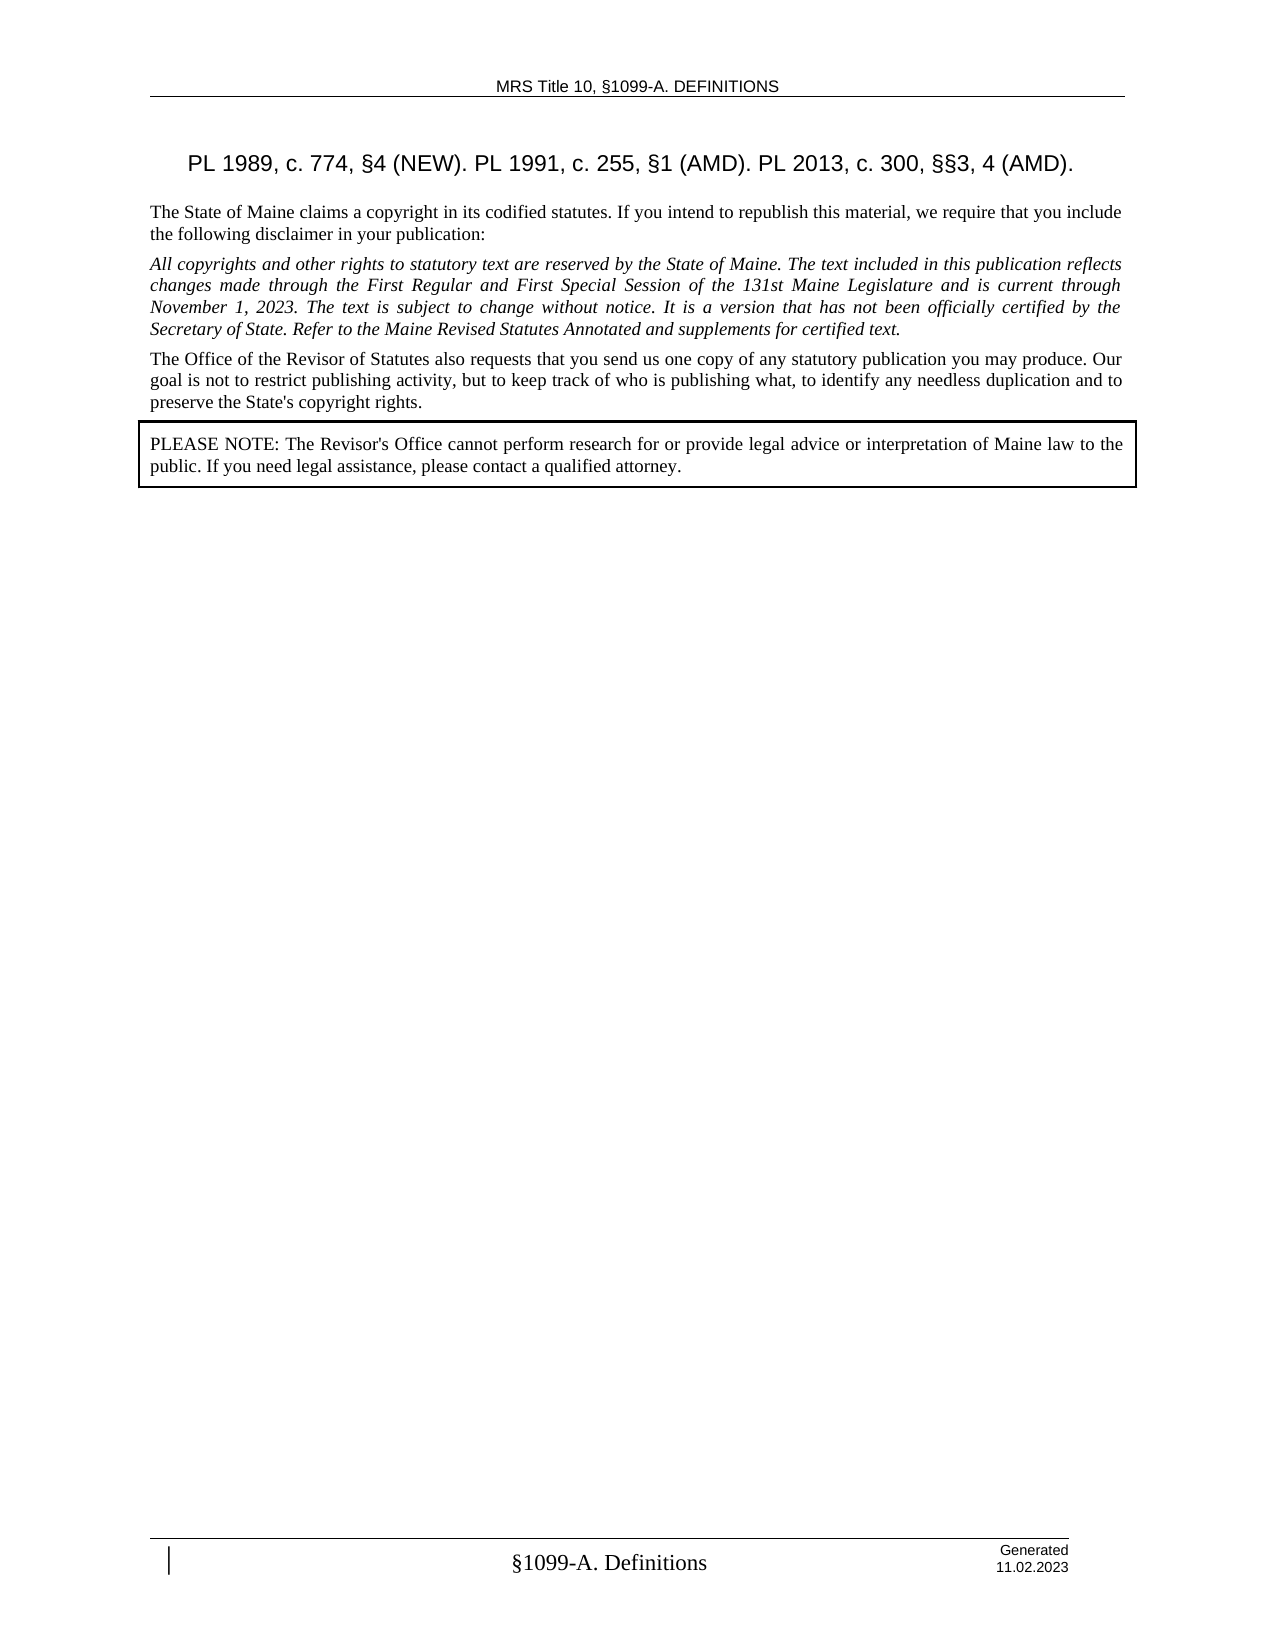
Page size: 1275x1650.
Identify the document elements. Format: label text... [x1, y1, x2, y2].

text The State of Maine claims a copyright in its codified statutes. If you intend to republish this material, we require that you include the following disclaimer in your publication: [150, 201, 1125, 244]
text PLEASE NOTE: The Revisor's Office cannot perform research for or provide legal advice or interpretation of Maine law to the public. If you need legal assistance, please contact a qualified attorney. [140, 423, 1135, 486]
text PL 1989, c. 774, §4 (NEW). PL 1991, c. 255, §1 (AMD). PL 2013, c. 300, §§3, 4 (AMD). [187, 150, 1125, 176]
text All copyrights and other rights to statutory text are reserved by the State of Maine. The text included in this publication reflects changes made through the First Regular and First Special Session of the 131st Maine Legislature and is current through November 1, 2023 . The text is subject to change without notice. It is a version that has not been officially certified by the Secretary of State. Refer to the Maine Revised Statutes Annotated and supplements for certified text. [150, 253, 1125, 339]
text The Office of the Revisor of Statutes also requests that you send us one copy of any statutory publication you may produce. Our goal is not to restrict publishing activity, but to keep track of who is publishing what, to identify any needless duplication and to preserve the State's copyright rights. [150, 347, 1125, 412]
